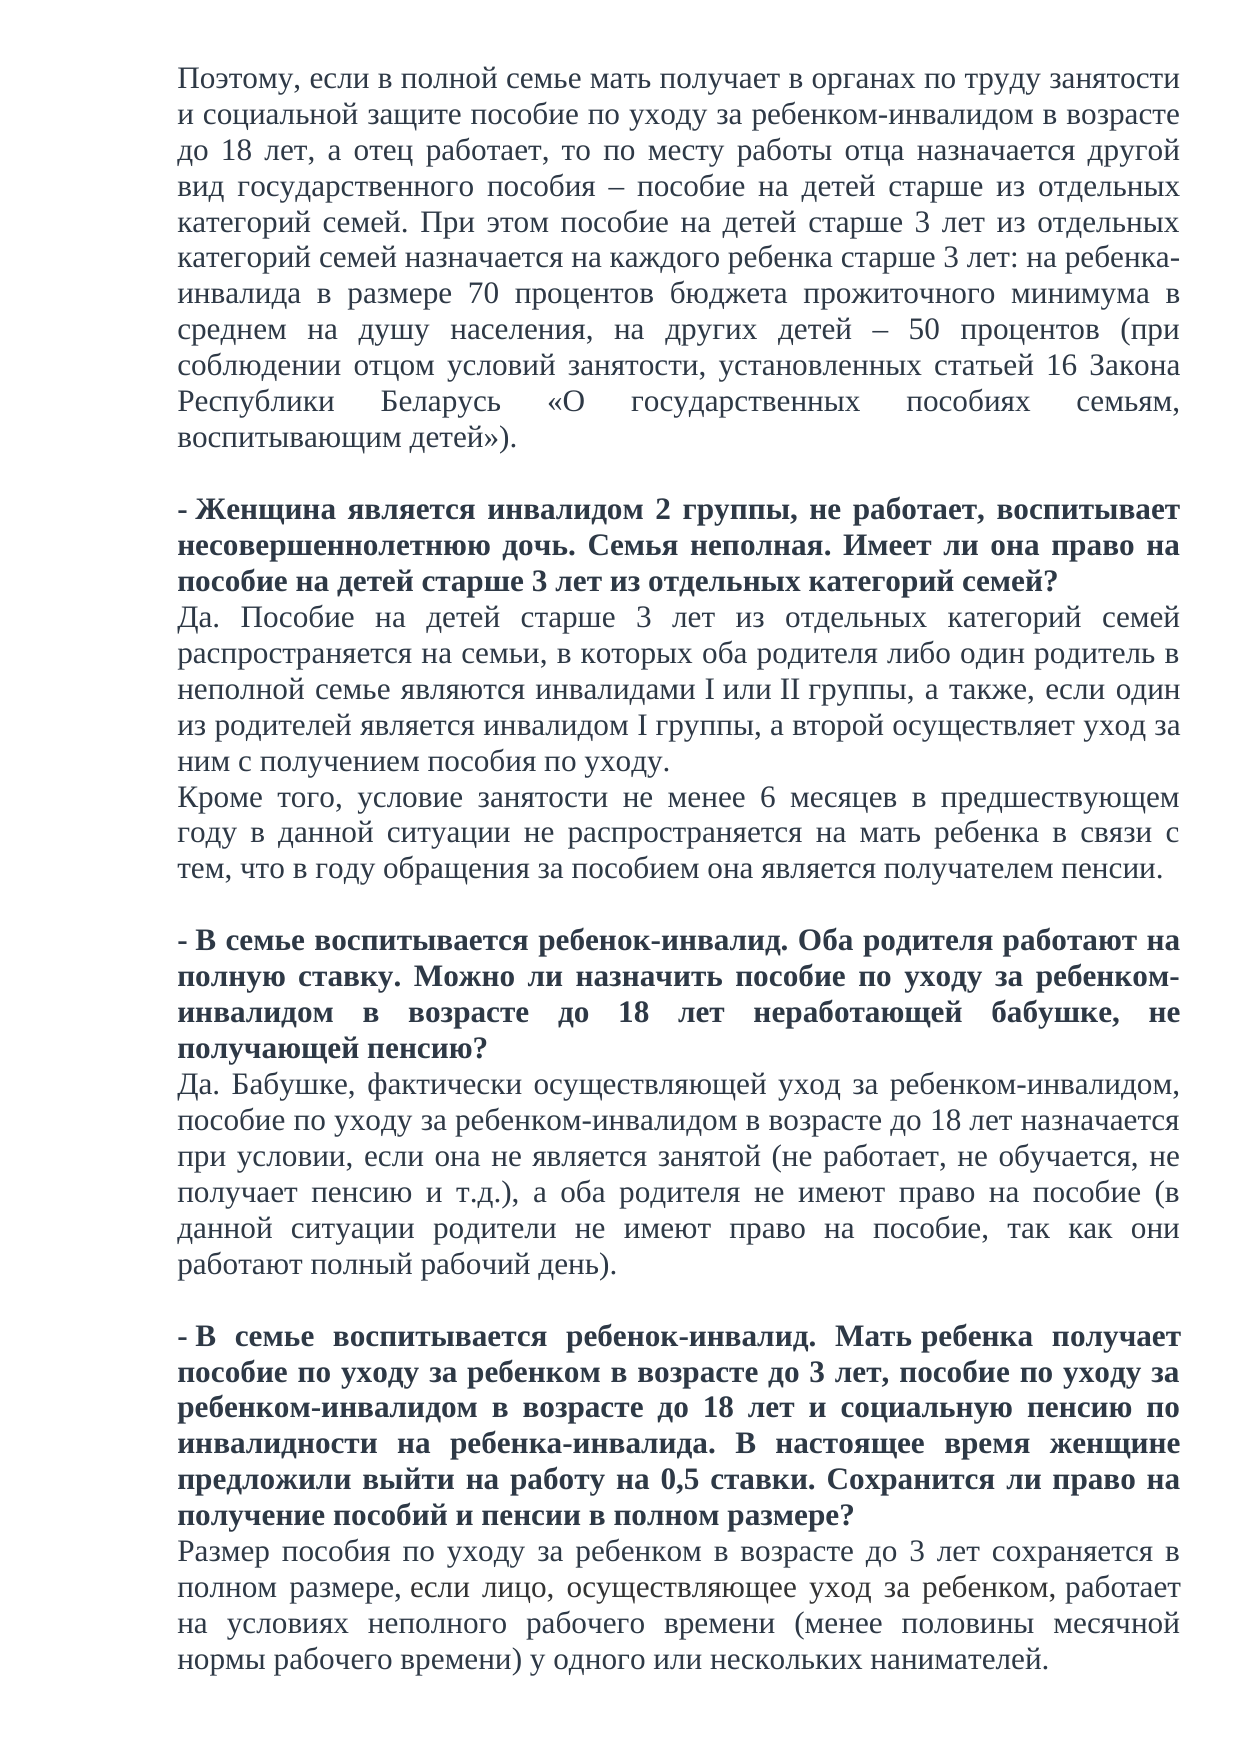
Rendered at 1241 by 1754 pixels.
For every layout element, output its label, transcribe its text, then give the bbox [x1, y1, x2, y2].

text Кроме того, условие занятости не менее 6 месяцев в предшествующем году в данной ситуации не распространяется на мать ребенка в связи с тем, что в году обращения за пособием она является получателем пенсии. [177, 778, 1181, 886]
text - В семье воспитывается ребенок-инвалид. Мать ребенка получает пособие по уходу за ребенком в возрасте до 3 лет, пособие по уходу за ребенком-инвалидом в возрасте до 18 лет и социальную пенсию по инвалидности на ребенка-инвалида. В настоящее время женщине предложили выйти на работу на 0,5 ставки. Сохранится ли право на получение пособий и пенсии в полном размере? [177, 1317, 1181, 1532]
text Да. Пособие на детей старше 3 лет из отдельных категорий семей распространяется на семьи, в которых оба родителя либо один родитель в неполной семье являются инвалидами I или II группы, а также, если один из родителей является инвалидом I группы, а второй осуществляет уход за ним с получением пособия по уходу. [177, 598, 1181, 778]
text - Женщина является инвалидом 2 группы, не работает, воспитывает несовершеннолетнюю дочь. Семья неполная. Имеет ли она право на пособие на детей старше 3 лет из отдельных категорий семей? [177, 490, 1181, 598]
text Да. Бабушке, фактически осуществляющей уход за ребенком-инвалидом, пособие по уходу за ребенком-инвалидом в возрасте до 18 лет назначается при условии, если она не является занятой (не работает, не обучается, не получает пенсию и т.д.), а оба родителя не имеют право на пособие (в данной ситуации родители не имеют право на пособие, так как они работают полный рабочий день). [177, 1065, 1181, 1281]
text - В семье воспитывается ребенок-инвалид. Оба родителя работают на полную ставку. Можно ли назначить пособие по уходу за ребенком-инвалидом в возрасте до 18 лет неработающей бабушке, не получающей пенсию? [177, 922, 1181, 1065]
text Размер пособия по уходу за ребенком в возрасте до 3 лет сохраняется в полном размере, если лицо, осуществляющее уход за ребенком, работает на условиях неполного рабочего времени (менее половины месячной нормы рабочего времени) у одного или нескольких нанимателей. [177, 1532, 1181, 1676]
text Поэтому, если в полной семье мать получает в органах по труду занятости и социальной защите пособие по уходу за ребенком-инвалидом в возрасте до 18 лет, а отец работает, то по месту работы отца назначается другой вид государственного пособия – пособие на детей старше из отдельных категорий семей. При этом пособие на детей старше 3 лет из отдельных категорий семей назначается на каждого ребенка старше 3 лет: на ребенка-инвалида в размере 70 процентов бюджета прожиточного минимума в среднем на душу населения, на других детей – 50 процентов (при соблюдении отцом условий занятости, установленных статьей 16 Закона Республики Беларусь «О государственных пособиях семьям, воспитывающим детей»). [177, 59, 1181, 454]
